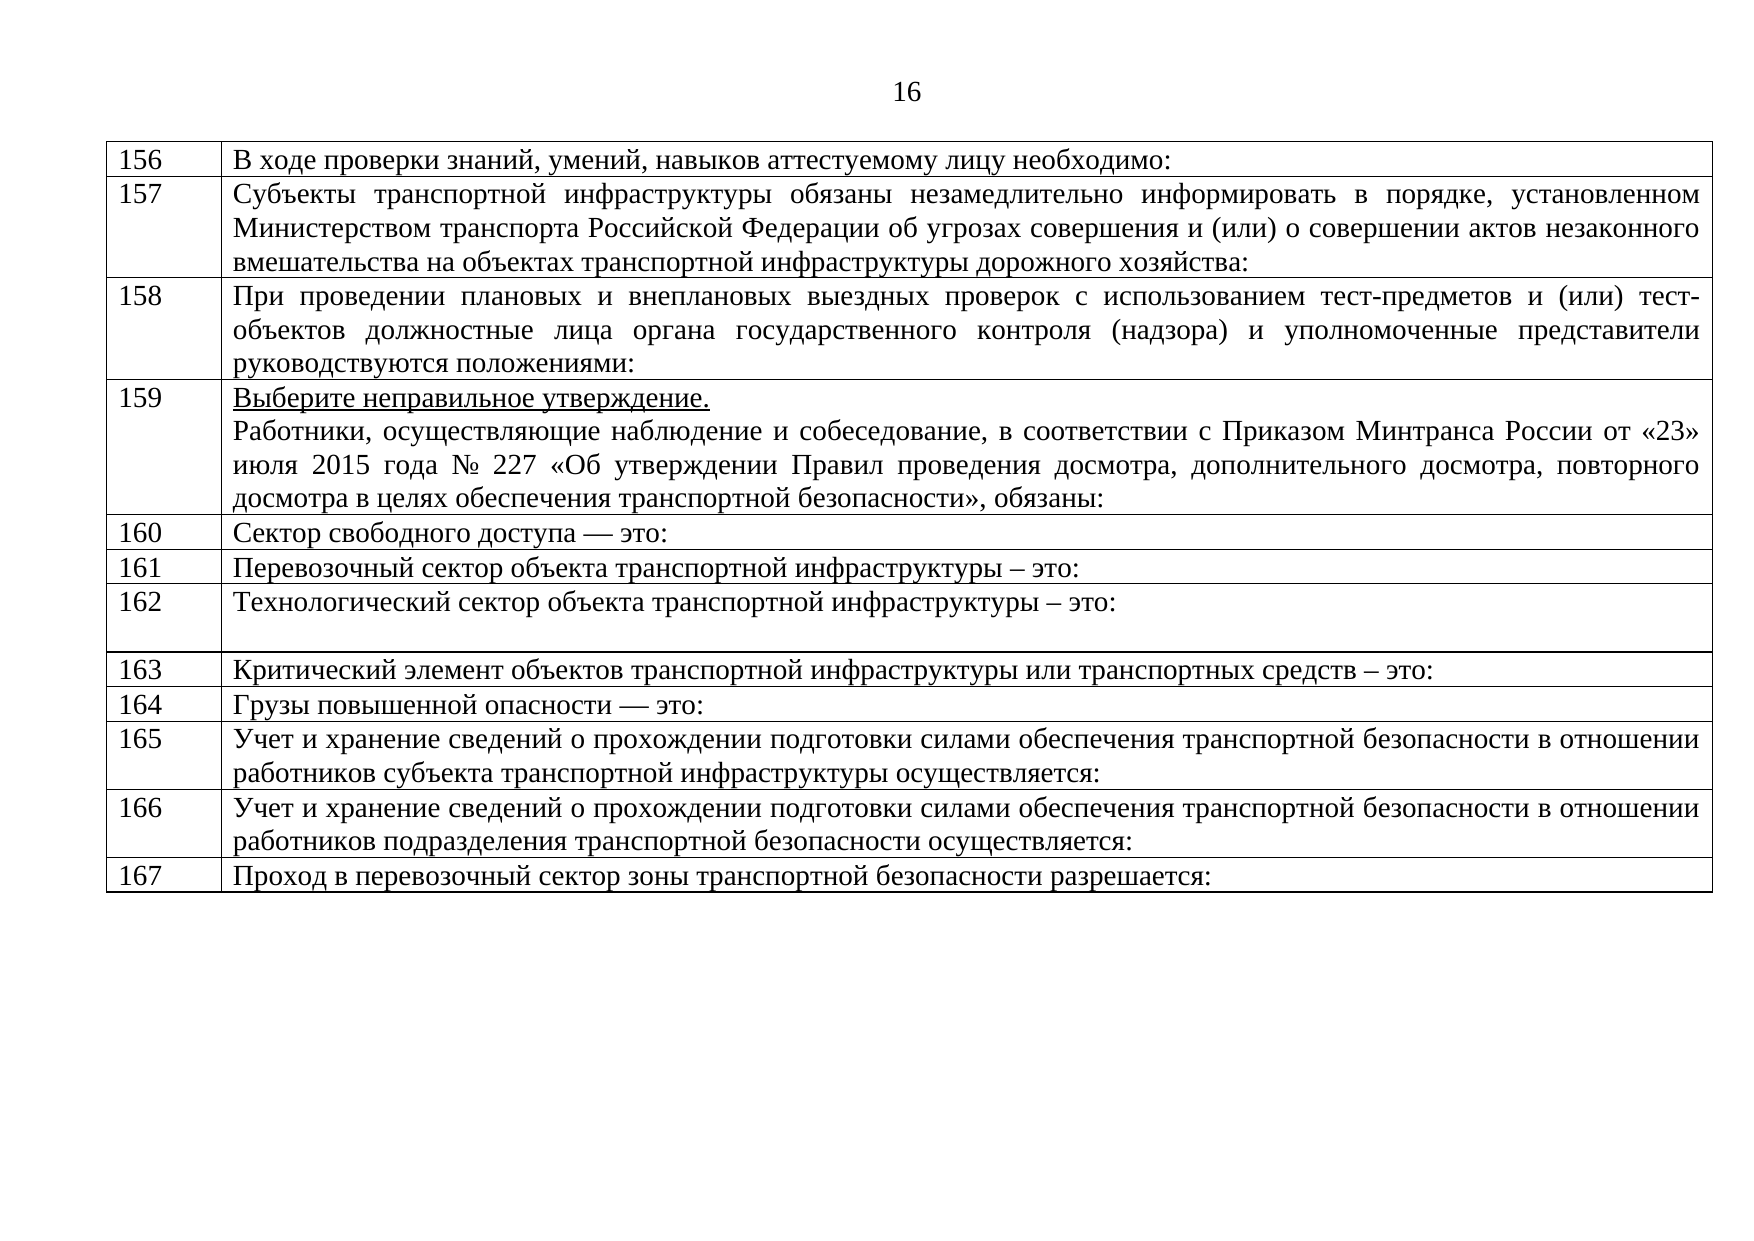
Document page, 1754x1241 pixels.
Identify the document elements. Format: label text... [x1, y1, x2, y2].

table_cell Субъекты транспортной инфраструктуры обязаны незамедлительно информировать в порядке, установленном Министерством транспорта Российской Федерации об угрозах совершения и (или) о совершении актов незаконного вмешательства на объектах транспортной инфраструктуры дорожного хозяйства: [222, 177, 1712, 277]
table_cell 166 [107, 790, 221, 857]
table_cell Учет и хранение сведений о прохождении подготовки силами обеспечения транспортной безопасности в отношении работников подразделения транспортной безопасности осуществляется: [222, 790, 1712, 857]
table_cell 164 [107, 687, 221, 721]
table_cell 157 [107, 177, 221, 277]
table_cell Технологический сектор объекта транспортной инфраструктуры – это: [222, 584, 1712, 651]
table_cell 160 [107, 515, 221, 549]
table_cell 161 [107, 550, 221, 583]
table_cell 167 [107, 858, 221, 891]
table_cell Перевозочный сектор объекта транспортной инфраструктуры – это: [222, 550, 1712, 583]
table_cell 163 [107, 653, 221, 686]
table_cell Критический элемент объектов транспортной инфраструктуры или транспортных средств – это: [222, 653, 1712, 686]
table_cell Грузы повышенной опасности — это: [222, 687, 1712, 721]
table_cell Учет и хранение сведений о прохождении подготовки силами обеспечения транспортной безопасности в отношении работников субъекта транспортной инфраструктуры осуществляется: [222, 722, 1712, 789]
table_cell 159 [107, 380, 221, 514]
table_cell При проведении плановых и внеплановых выездных проверок с использованием тест-предметов и (или) тест-объектов должностные лица органа государственного контроля (надзора) и уполномоченные представители руководствуются положениями: [222, 278, 1712, 379]
table_cell В ходе проверки знаний, умений, навыков аттестуемому лицу необходимо: [222, 142, 1712, 176]
table_cell Сектор свободного доступа — это: [222, 515, 1712, 549]
table_cell 158 [107, 278, 221, 379]
table_cell 165 [107, 722, 221, 789]
table_cell Выберите неправильное утверждение. Работники, осуществляющие наблюдение и собеседование, в соответствии с Приказом Минтранса России от «23» июля 2015 года № 227 «Об утверждении Правил проведения досмотра, дополнительного досмотра, повторного досмотра в целях обеспечения транспортной безопасности», обязаны: [222, 380, 1712, 514]
table_cell 156 [107, 142, 221, 176]
table_cell Проход в перевозочный сектор зоны транспортной безопасности разрешается: [222, 858, 1712, 891]
table_cell 162 [107, 584, 221, 651]
